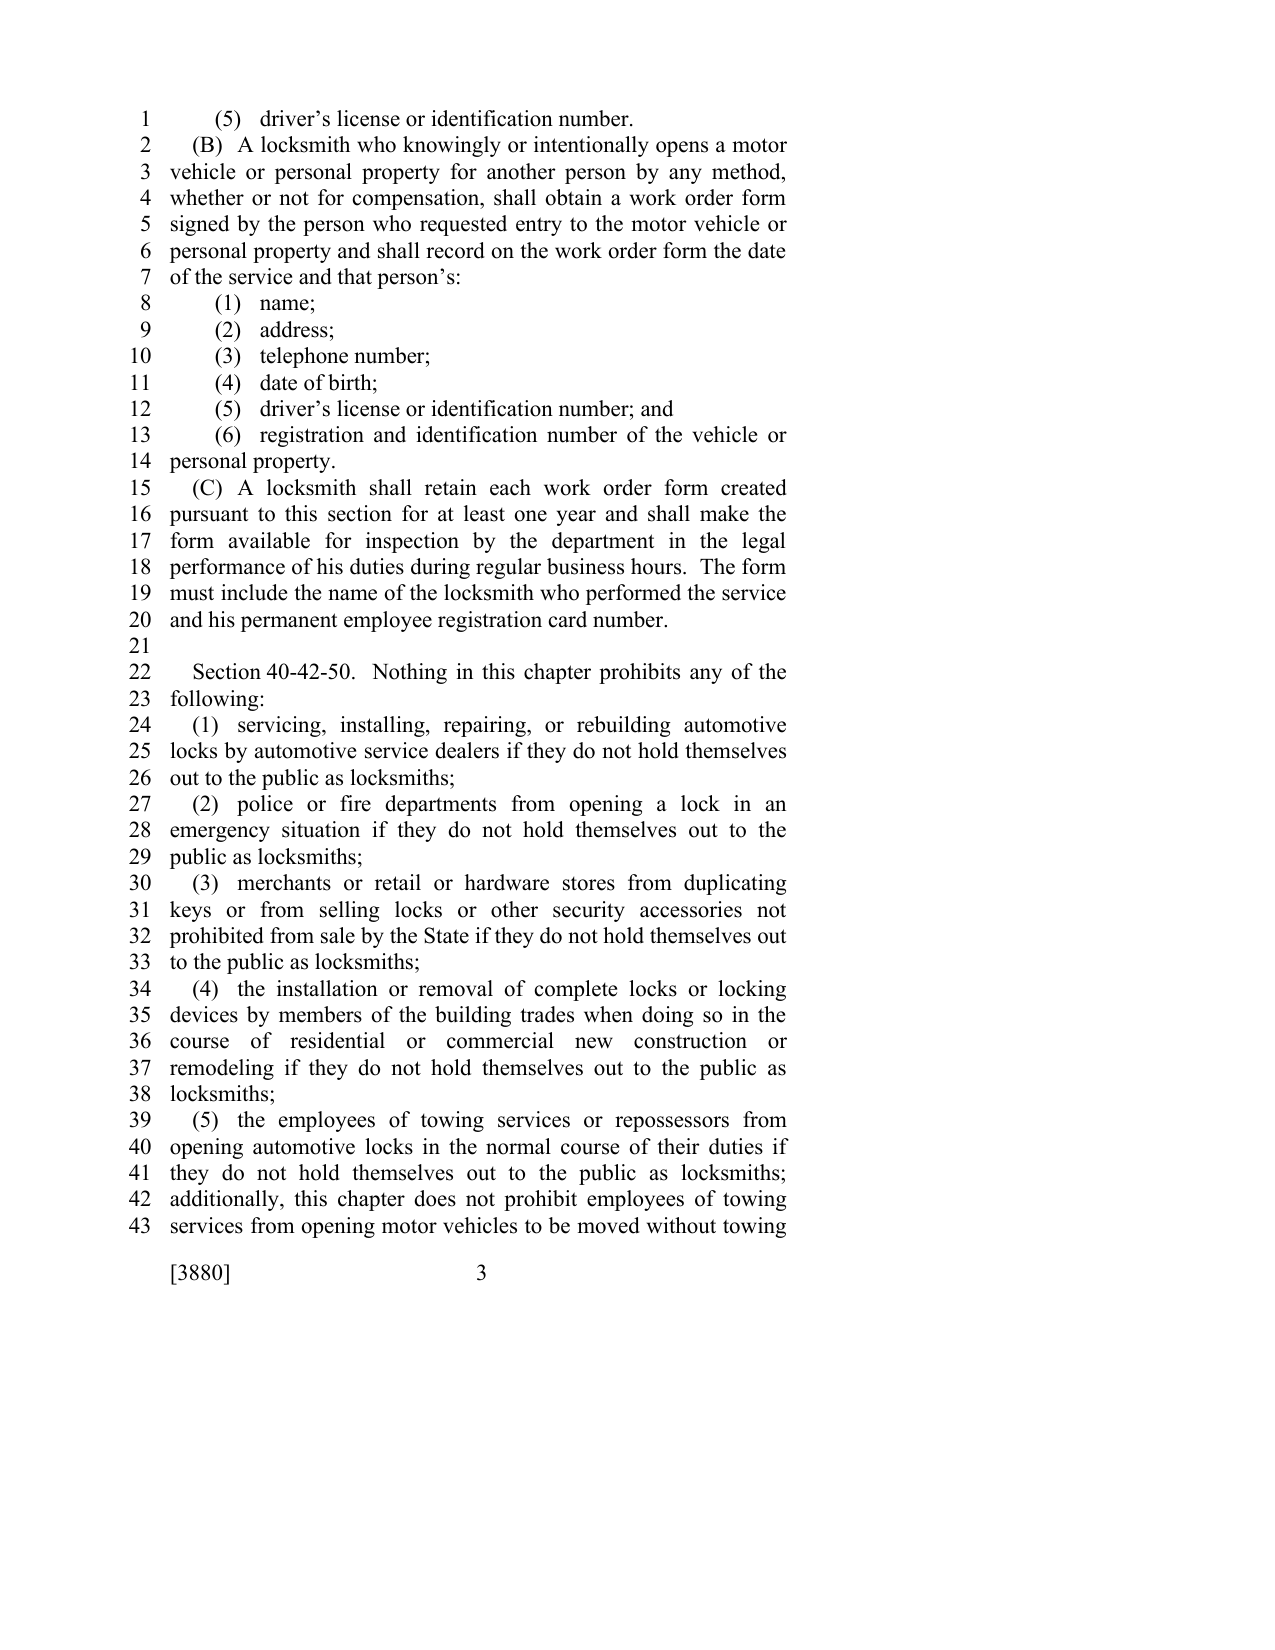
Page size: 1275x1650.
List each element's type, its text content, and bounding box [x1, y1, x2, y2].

text (1) servicing, installing, repairing, or rebuilding automotive locks by automotive service dealers if they do not hold themselves out to the public as locksmiths; [169, 711, 787, 790]
text (B) A locksmith who knowingly or intentionally opens a motor vehicle or personal property for another person by any method, whether or not for compensation, shall obtain a work order form signed by the person who requested entry to the motor vehicle or personal property and shall record on the work order form the date of the service and that person’s: [169, 131, 787, 289]
text (1) name; [169, 289, 787, 316]
text (C) A locksmith shall retain each work order form created pursuant to this section for at least one year and shall make the form available for inspection by the department in the legal performance of his duties during regular business hours. The form must include the name of the locksmith who performed the service and his permanent employee registration card number. [169, 474, 787, 632]
text Section 40-42-50. Nothing in this chapter prohibits any of the following: [169, 658, 787, 711]
text (6) registration and identification number of the vehicle or personal property. [169, 421, 787, 474]
text (3) telephone number; [169, 342, 787, 368]
text (5) driver’s license or identification number. [169, 105, 787, 131]
text (2) address; [169, 316, 787, 342]
text (3) merchants or retail or hardware stores from duplicating keys or from selling locks or other security accessories not prohibited from sale by the State if they do not hold themselves out to the public as locksmiths; [169, 869, 787, 975]
text (4) date of birth; [169, 368, 787, 395]
text (2) police or fire departments from opening a lock in an emergency situation if they do not hold themselves out to the public as locksmiths; [169, 790, 787, 869]
text (4) the installation or removal of complete locks or locking devices by members of the building trades when doing so in the course of residential or commercial new construction or remodeling if they do not hold themselves out to the public as locksmiths; [169, 975, 787, 1106]
text (5) driver’s license or identification number; and [169, 395, 787, 421]
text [169, 1106, 787, 1238]
